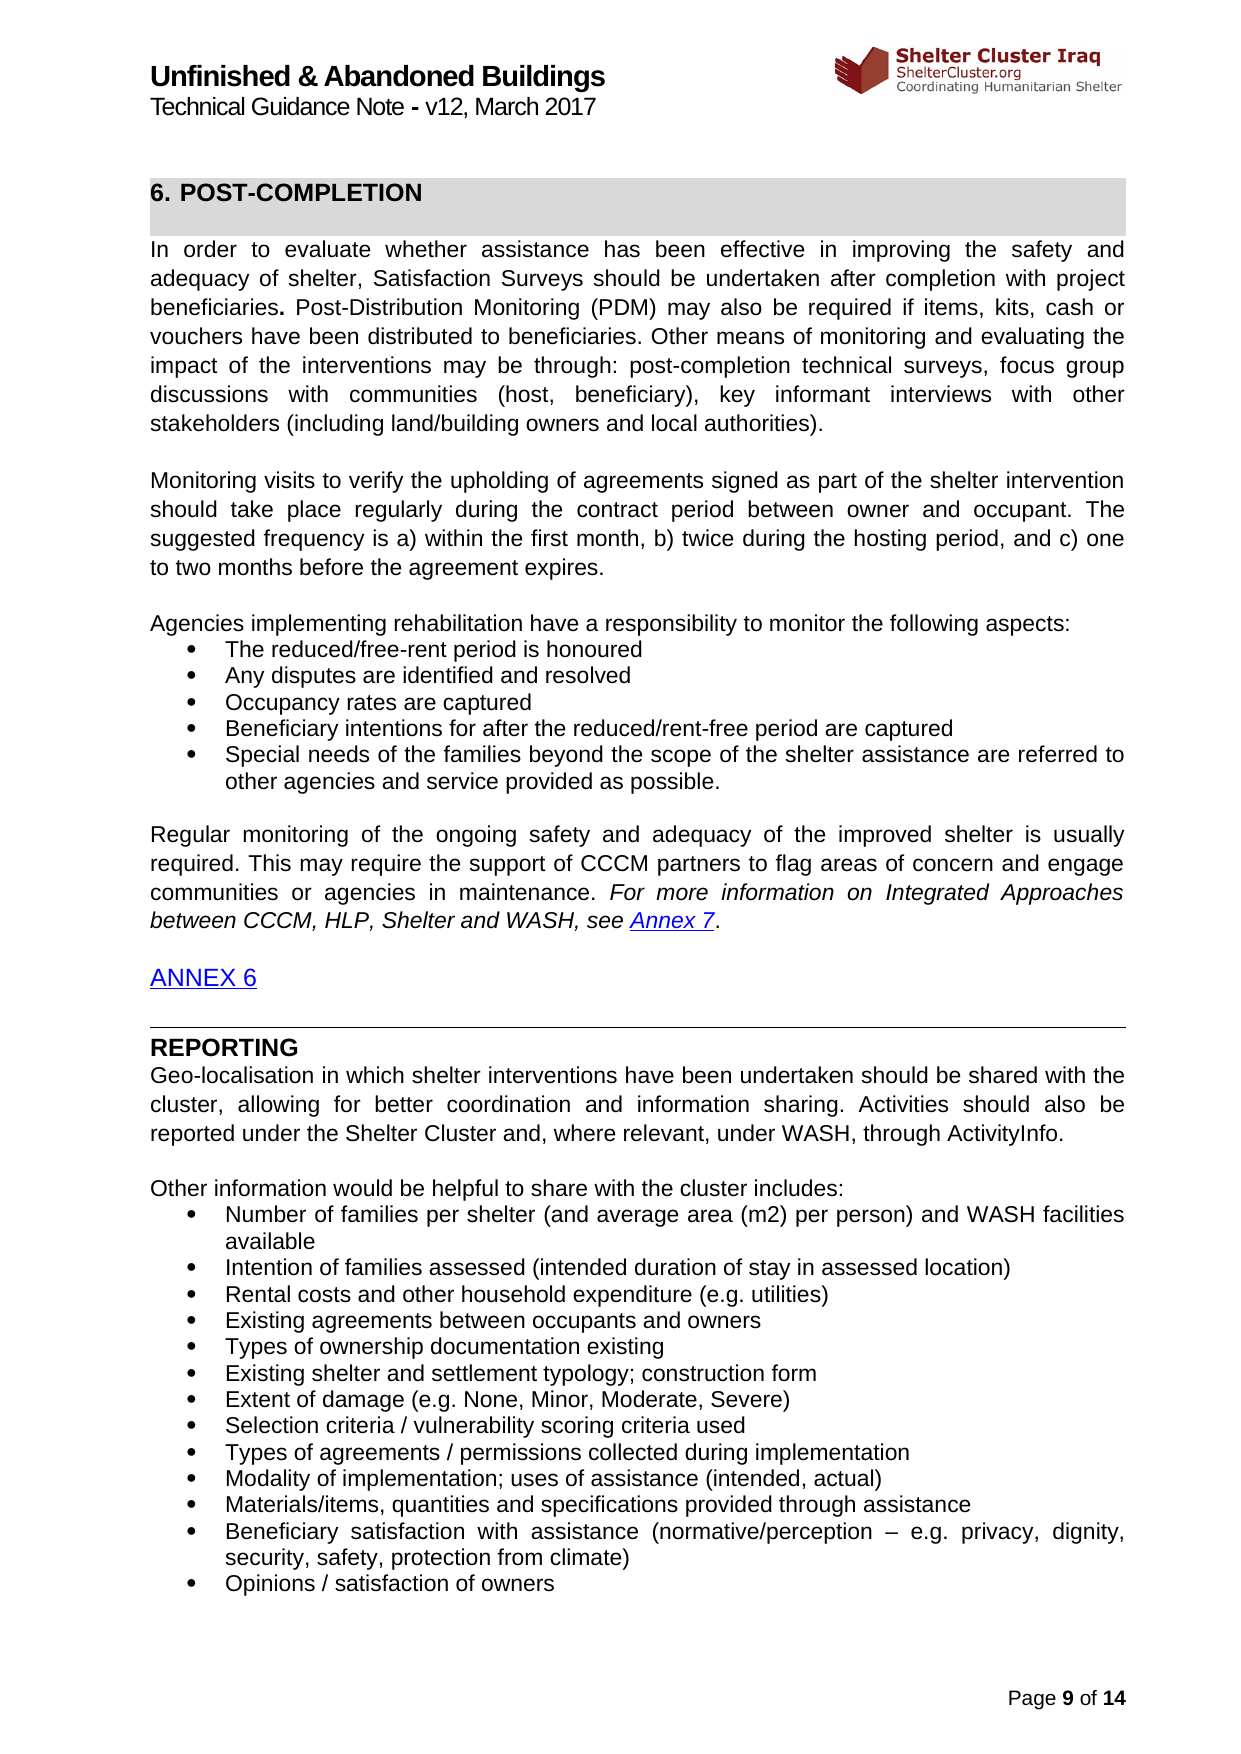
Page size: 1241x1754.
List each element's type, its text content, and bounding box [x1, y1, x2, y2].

list The reduced/free-rent period is honoured [187, 636, 1126, 662]
list Beneficiary satisfaction with assistance (normative/perception – e.g. privacy, dignity, security, safety, protection from climate) [187, 1518, 1126, 1570]
list Extent of damage (e.g. None, Minor, Moderate, Severe) [187, 1386, 1126, 1412]
list Selection criteria / vulnerability scoring criteria used [187, 1412, 1126, 1439]
text Other information would be helpful to share with the cluster includes: [150, 1175, 1126, 1201]
text Geo-localisation in which shelter interventions have been undertaken should be shared with the cluster, allowing for better coordination and information sharing. Activities should also be reported under the Shelter Cluster and, where relevant, under WASH, through ActivityInfo. [150, 1062, 1126, 1146]
text ANNEX 6 [150, 963, 1126, 991]
list Number of families per shelter (and average area (m2) per person) and WASH facilities available [187, 1201, 1126, 1254]
list Beneficiary intentions for after the reduced/rent-free period are captured [187, 715, 1126, 741]
list Occupancy rates are captured [187, 689, 1126, 715]
picture [834, 46, 1125, 95]
text 6. POST-COMPLETION [150, 178, 1126, 236]
list Types of agreements / permissions collected during implementation [187, 1439, 1126, 1465]
list Types of ownership documentation existing [187, 1333, 1126, 1359]
list Opinions / satisfaction of owners [187, 1570, 1126, 1597]
text REPORTING [150, 1033, 1126, 1062]
text Agencies implementing rehabilitation have a responsibility to monitor the following aspects: [150, 610, 1126, 636]
list Intention of families assessed (intended duration of stay in assessed location) [187, 1254, 1126, 1281]
list Existing shelter and settlement typology; construction form [187, 1359, 1126, 1386]
text Monitoring visits to verify the upholding of agreements signed as part of the shelter intervention should take place regularly during the contract period between owner and occupant. The suggested frequency is a) within the first month, b) twice during the hosting period, and c) one to two months before the agreement expires. [150, 467, 1126, 581]
list Special needs of the families beyond the scope of the shelter assistance are referred to other agencies and service provided as possible. [187, 741, 1126, 794]
text Regular monitoring of the ongoing safety and adequacy of the improved shelter is usually required. This may require the support of CCCM partners to flag areas of concern and engage communities or agencies in maintenance. For more information on Integrated Approaches between CCCM, HLP, Shelter and WASH, see Annex 7. [150, 821, 1126, 934]
list Materials/items, quantities and specifications provided through assistance [187, 1491, 1126, 1518]
text In order to evaluate whether assistance has been effective in improving the safety and adequacy of shelter, Satisfaction Surveys should be undertaken after completion with project beneficiaries. Post-Distribution Monitoring (PDM) may also be required if items, kits, cash or vouchers have been distributed to beneficiaries. Other means of monitoring and evaluating the impact of the interventions may be through: post-completion technical surveys, focus group discussions with communities (host, beneficiary), key informant interviews with other stakeholders (including land/building owners and local authorities). [150, 236, 1126, 436]
list Existing agreements between occupants and owners [187, 1307, 1126, 1333]
list Rental costs and other household expenditure (e.g. utilities) [187, 1281, 1126, 1307]
list Any disputes are identified and resolved [187, 662, 1126, 689]
list Modality of implementation; uses of assistance (intended, actual) [187, 1465, 1126, 1491]
